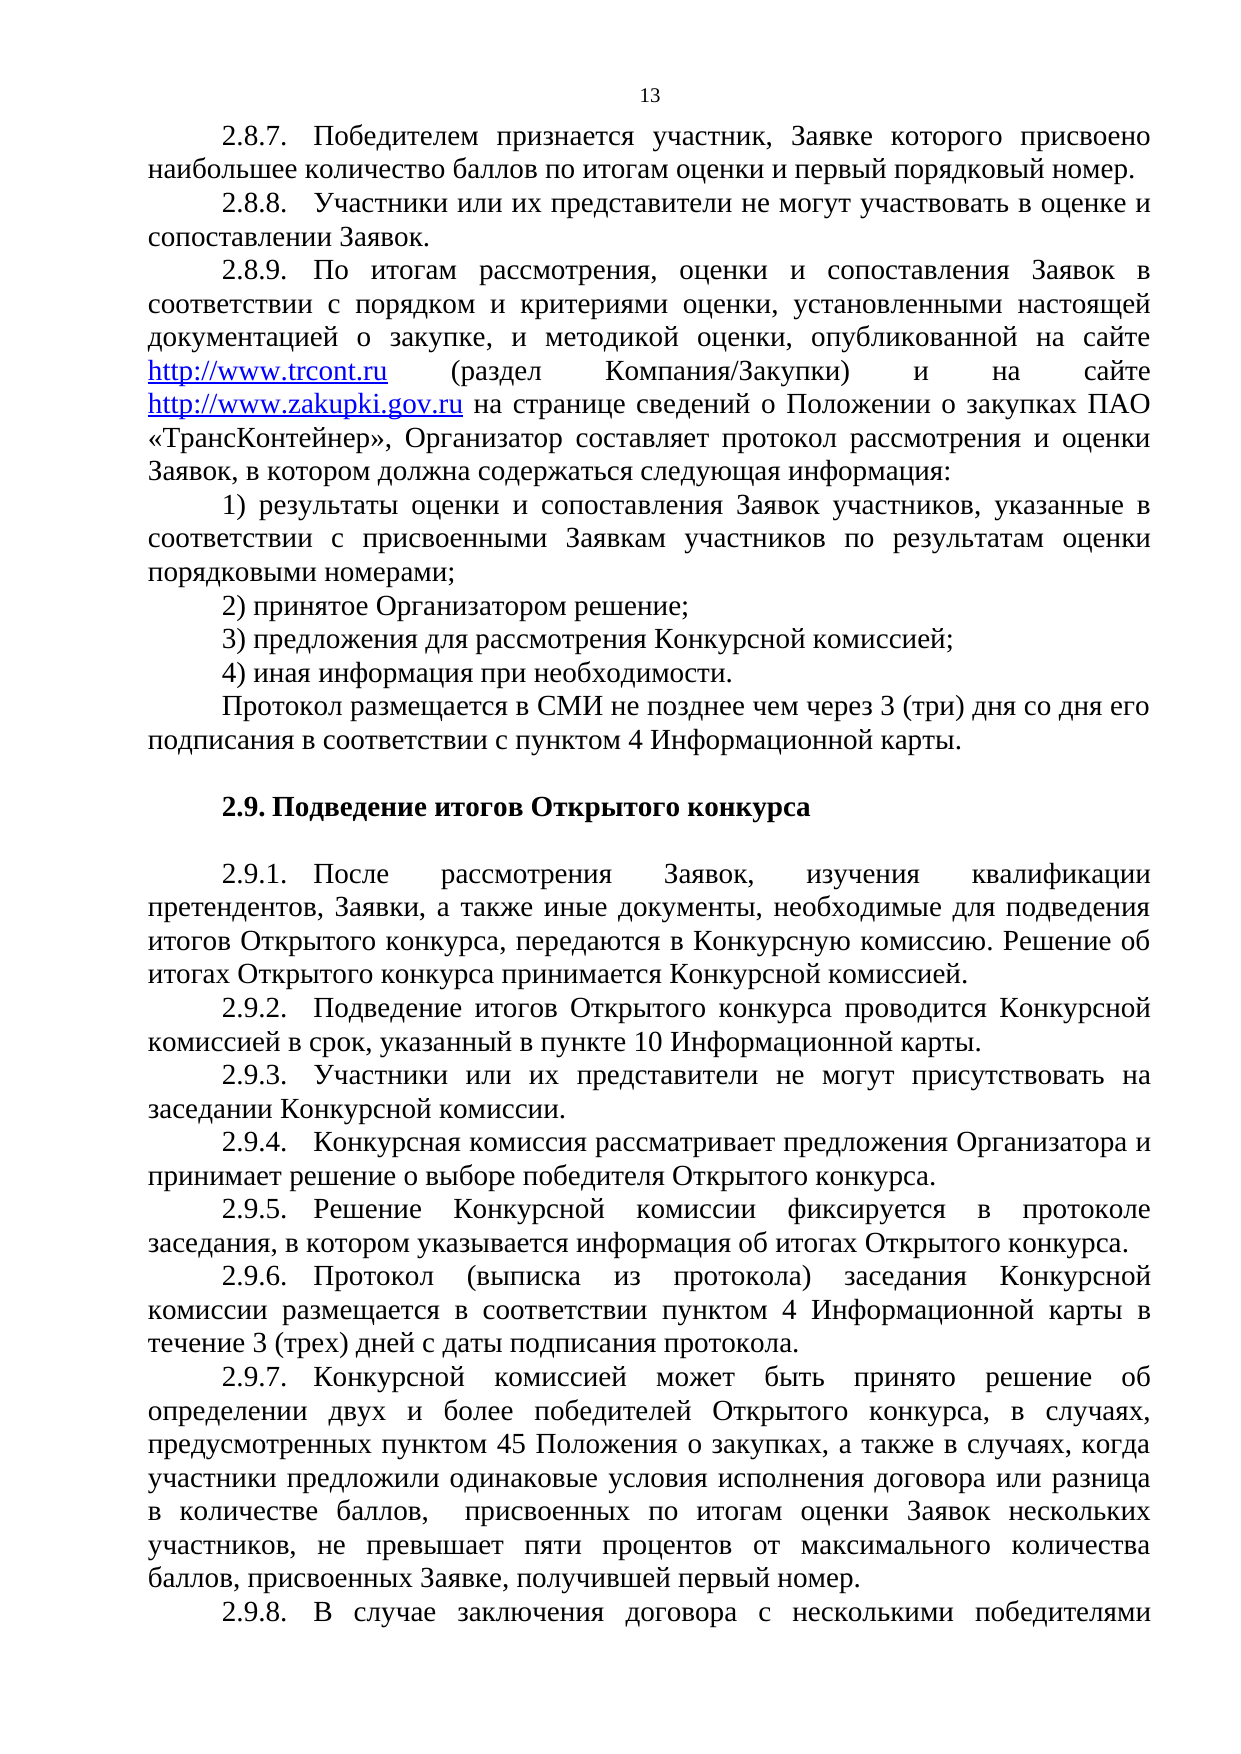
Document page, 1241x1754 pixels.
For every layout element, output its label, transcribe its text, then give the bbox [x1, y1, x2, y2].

list Подведение итогов Открытого конкурса проводится Конкурсной комиссией в срок, указанный в пункте 10 Информационной карты. [148, 990, 1152, 1057]
text 2) принятое Организатором решение; [148, 588, 1152, 621]
text 1) результаты оценки и сопоставления Заявок участников, указанные в соответствии с присвоенными Заявкам участников по результатам оценки порядковыми номерами; [148, 487, 1152, 588]
subtitle Подведение итогов Открытого конкурса [148, 789, 1152, 822]
list После рассмотрения Заявок, изучения квалификации претендентов, Заявки, а также иные документы, необходимые для подведения итогов Открытого конкурса, передаются в Конкурсную комиссию. Решение об итогах Открытого конкурса принимается Конкурсной комиссией. [148, 856, 1152, 990]
list Протокол (выписка из протокола) заседания Конкурсной комиссии размещается в соответствии пунктом 4 Информационной карты в течение 3 (трех) дней с даты подписания протокола. [148, 1258, 1152, 1359]
list Конкурсной комиссией может быть принято решение об определении двух и более победителей Открытого конкурса, в случаях, предусмотренных пунктом 45 Положения о закупках, а также в случаях, когда участники предложили одинаковые условия исполнения договора или разница в количестве баллов, присвоенных по итогам оценки Заявок нескольких участников, не превышает пяти процентов от максимального количества баллов, присвоенных Заявке, получившей первый номер. [148, 1359, 1152, 1594]
list Решение Конкурсной комиссии фиксируется в протоколе заседания, в котором указывается информация об итогах Открытого конкурса. [148, 1191, 1152, 1258]
list По итогам рассмотрения, оценки и сопоставления Заявок в соответствии с порядком и критериями оценки, установленными настоящей документацией о закупке, и методикой оценки, опубликованной на сайте http://www.trcont.ru (раздел Компания/Закупки) и на сайте http://www.zakupki.gov.ru на странице сведений о Положении о закупках ПАО «ТрансКонтейнер», Организатор составляет протокол рассмотрения и оценки Заявок, в котором должна содержаться следующая информация: [148, 252, 1152, 487]
list Участники или их представители не могут участвовать в оценке и сопоставлении Заявок. [148, 185, 1152, 252]
list Конкурсная комиссия рассматривает предложения Организатора и принимает решение о выборе победителя Открытого конкурса. [148, 1124, 1152, 1191]
text Протокол размещается в СМИ не позднее чем через 3 (три) дня со дня его подписания в соответствии с пунктом 4 Информационной карты. [148, 688, 1152, 755]
text 4) иная информация при необходимости. [148, 655, 1152, 688]
list Участники или их представители не могут присутствовать на заседании Конкурсной комиссии. [148, 1057, 1152, 1124]
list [148, 1594, 1152, 1627]
text 3) предложения для рассмотрения Конкурсной комиссией; [148, 621, 1152, 655]
list Победителем признается участник, Заявке которого присвоено наибольшее количество баллов по итогам оценки и первый порядковый номер. [148, 118, 1152, 185]
